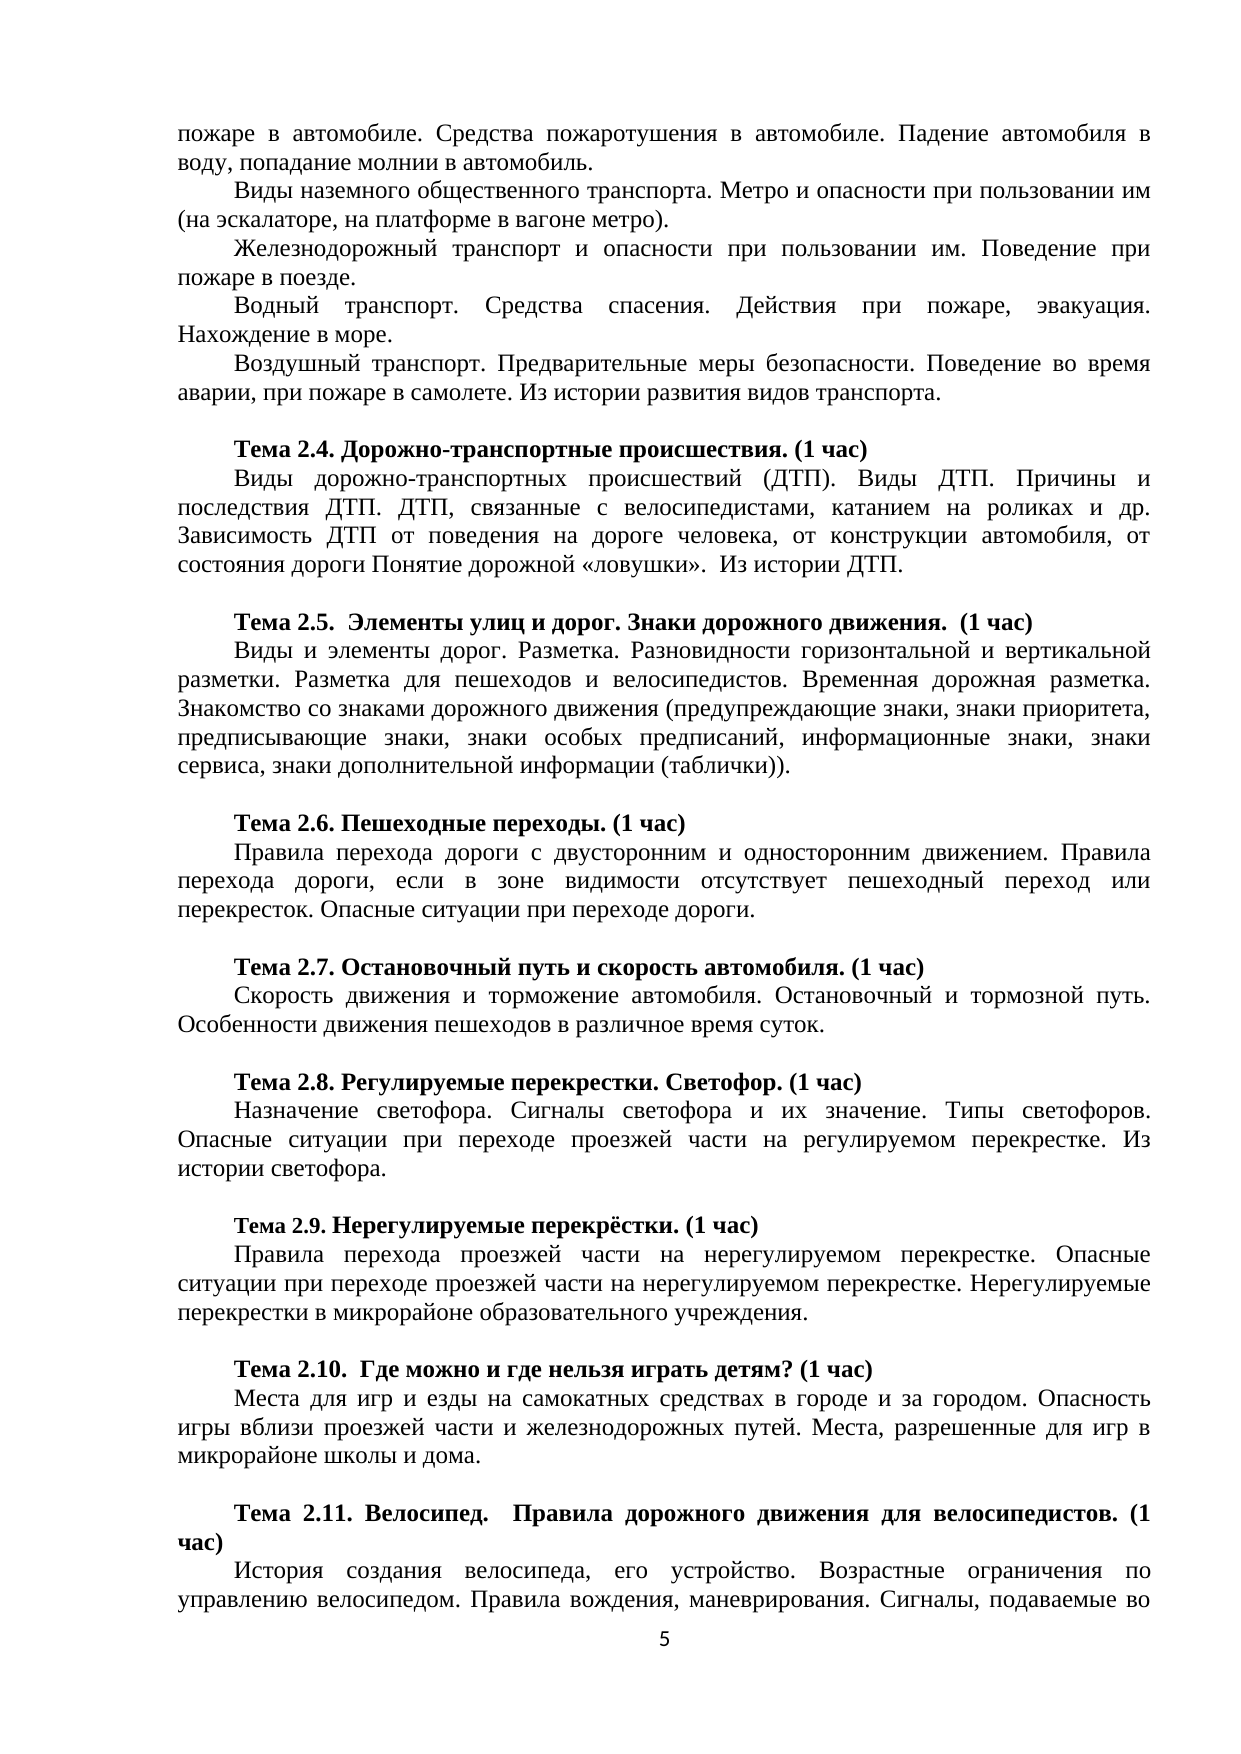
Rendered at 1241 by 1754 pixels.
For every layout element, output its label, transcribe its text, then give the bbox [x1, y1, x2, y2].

text Скорость движения и торможение автомобиля. Остановочный и тормозной путь. Особенности движения пешеходов в различное время суток. [177, 981, 1152, 1038]
text Водный транспорт. Средства спасения. Действия при пожаре, эвакуация. Нахождение в море. [177, 291, 1152, 348]
text Тема 2.10. Где можно и где нельзя играть детям? (1 час) [177, 1354, 1152, 1383]
text Тема 2.4. Дорожно-транспортные происшествия. (1 час) [177, 434, 1152, 463]
text Тема 2.8. Регулируемые перекрестки. Светофор. (1 час) [177, 1067, 1152, 1096]
text Виды дорожно-транспортных происшествий (ДТП). Виды ДТП. Причины и последствия ДТП. ДТП, связанные с велосипедистами, катанием на роликах и др. Зависимость ДТП от поведения на дороге человека, от конструкции автомобиля, от состояния дороги Понятие дорожной «ловушки». Из истории ДТП. [177, 463, 1152, 578]
text Тема 2.7. Остановочный путь и скорость автомобиля. (1 час) [177, 952, 1152, 981]
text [177, 1556, 1152, 1613]
text Места для игр и езды на самокатных средствах в городе и за городом. Опасность игры вблизи проезжей части и железнодорожных путей. Места, разрешенные для игр в микрорайоне школы и дома. [177, 1383, 1152, 1469]
text Тема 2.11. Велосипед. Правила дорожного движения для велосипедистов. (1 час) [177, 1498, 1152, 1556]
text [177, 118, 1152, 176]
text Тема 2.6. Пешеходные переходы. (1 час) [177, 808, 1152, 837]
text Железнодорожный транспорт и опасности при пользовании им. Поведение при пожаре в поезде. [177, 233, 1152, 291]
text Виды и элементы дорог. Разметка. Разновидности горизонтальной и вертикальной разметки. Разметка для пешеходов и велосипедистов. Временная дорожная разметка. Знакомство со знаками дорожного движения (предупреждающие знаки, знаки приоритета, предписывающие знаки, знаки особых предписаний, информационные знаки, знаки сервиса, знаки дополнительной информации (таблички)). [177, 636, 1152, 779]
text Тема 2.9. Нерегулируемые перекрёстки. (1 час) [177, 1211, 1152, 1239]
text Назначение светофора. Сигналы светофора и их значение. Типы светофоров. Опасные ситуации при переходе проезжей части на регулируемом перекрестке. Из истории светофора. [177, 1096, 1152, 1182]
text Виды наземного общественного транспорта. Метро и опасности при пользовании им (на эскалаторе, на платформе в вагоне метро). [177, 176, 1152, 233]
text Правила перехода дороги с двусторонним и односторонним движением. Правила перехода дороги, если в зоне видимости отсутствует пешеходный переход или перекресток. Опасные ситуации при переходе дороги. [177, 837, 1152, 923]
text Тема 2.5. Элементы улиц и дорог. Знаки дорожного движения. (1 час) [177, 607, 1152, 636]
text Воздушный транспорт. Предварительные меры безопасности. Поведение во время аварии, при пожаре в самолете. Из истории развития видов транспорта. [177, 348, 1152, 406]
text Правила перехода проезжей части на нерегулируемом перекрестке. Опасные ситуации при переходе проезжей части на нерегулируемом перекрестке. Нерегулируемые перекрестки в микрорайоне образовательного учреждения. [177, 1239, 1152, 1326]
